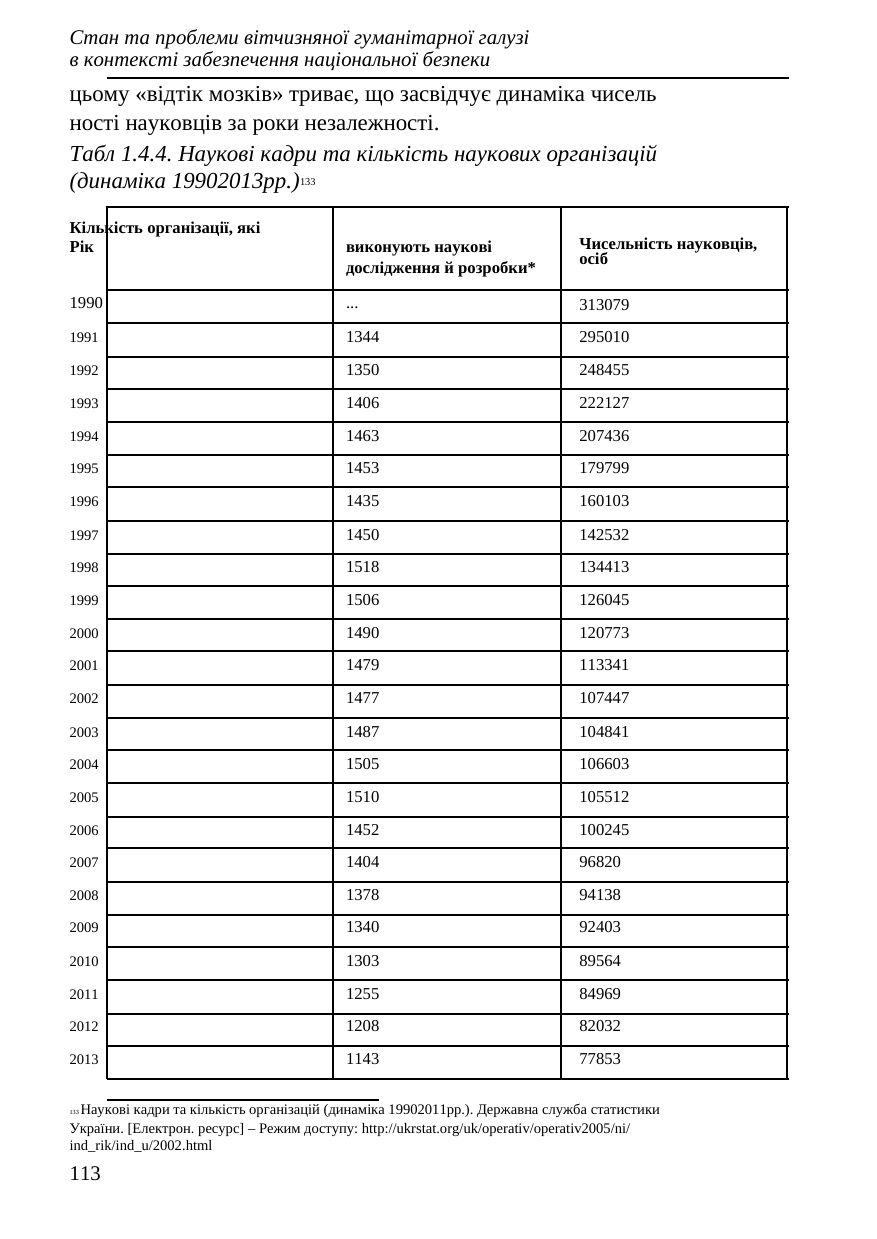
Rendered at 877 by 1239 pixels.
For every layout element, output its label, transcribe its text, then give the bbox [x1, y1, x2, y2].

text 248455 [579, 349, 862, 381]
text 1208 [346, 1006, 579, 1038]
text 1435 [346, 480, 579, 513]
text ... [346, 277, 579, 316]
text 2009 [69, 907, 346, 939]
text 1505 [346, 744, 579, 776]
text 1344 [346, 316, 579, 349]
text 134413 [579, 547, 862, 578]
text 1450 [346, 513, 579, 547]
text 179799 [579, 448, 862, 480]
text 160103 [579, 480, 862, 513]
text Кількість організації, які [69, 216, 862, 237]
text 1143 [346, 1038, 579, 1071]
text 1510 [346, 776, 579, 809]
text 96820 [579, 842, 862, 874]
text 2013 [69, 1038, 346, 1071]
text 105512 [579, 776, 862, 809]
text осіб [579, 252, 862, 268]
text 1994 [69, 415, 346, 448]
text 126045 [579, 578, 862, 612]
text 92403 [579, 907, 862, 939]
text в контексті забезпечення національної безпеки [69, 48, 862, 71]
text 2004 [69, 744, 346, 776]
text 1995 [69, 448, 346, 480]
text 84969 [579, 973, 862, 1006]
text 2000 [69, 612, 346, 645]
text 1404 [346, 842, 579, 874]
text 1999 [69, 578, 346, 612]
text 1518 [346, 547, 579, 578]
text 1506 [346, 578, 579, 612]
text Табл 1.4.4. Наукові кадри та кількість наукових організацій [69, 136, 862, 168]
text 104841 [579, 710, 862, 744]
text 1992 [69, 349, 346, 381]
text 120773 [579, 612, 862, 645]
text України. [Електрон. ресурс] – Режим доступу: http://ukrstat.org/uk/operativ/operativ2005/ni/ [69, 1120, 862, 1136]
text (динаміка 19902013рр.)133 [69, 168, 862, 194]
text 207436 [579, 415, 862, 448]
text 2010 [69, 939, 346, 973]
text 1477 [346, 677, 579, 710]
text 100245 [579, 809, 862, 842]
text 89564 [579, 939, 862, 973]
text 94138 [579, 874, 862, 907]
text 1479 [346, 645, 579, 677]
text 1340 [346, 907, 579, 939]
text 1487 [346, 710, 579, 744]
text Рік [69, 237, 346, 257]
text 1406 [346, 381, 579, 415]
text 2012 [69, 1006, 346, 1038]
text 1997 [69, 513, 346, 547]
text 106603 [579, 744, 862, 776]
text цьому «відтік мозків» триває, що засвідчує динаміка чисель [69, 71, 862, 109]
text 1991 [69, 316, 346, 349]
text 113 [69, 1154, 862, 1186]
text виконують наукові [346, 237, 579, 257]
text 1303 [346, 939, 579, 973]
text 1993 [69, 381, 346, 415]
text 1998 [69, 547, 346, 578]
text 313079 [579, 290, 862, 316]
text Чисельність науковців, [579, 237, 862, 252]
text 113341 [579, 645, 862, 677]
text дослідження й розробки* [346, 257, 579, 277]
text 2008 [69, 874, 346, 907]
text 1453 [346, 448, 579, 480]
text 142532 [579, 513, 862, 547]
text 77853 [579, 1038, 862, 1071]
text 222127 [579, 381, 862, 415]
text 1378 [346, 874, 579, 907]
text 82032 [579, 1006, 862, 1038]
text 107447 [579, 677, 862, 710]
text 1996 [69, 480, 346, 513]
text ності науковців за роки незалежності. [69, 109, 862, 136]
text 295010 [579, 316, 862, 349]
text 1490 [346, 612, 579, 645]
text 2002 [69, 677, 346, 710]
text 2011 [69, 973, 346, 1006]
text 1350 [346, 349, 579, 381]
text 1452 [346, 809, 579, 842]
text 2006 [69, 809, 346, 842]
text 2003 [69, 710, 346, 744]
text 2007 [69, 842, 346, 874]
text 1463 [346, 415, 579, 448]
text 2001 [69, 645, 346, 677]
text 2005 [69, 776, 346, 809]
text Стан та проблеми вітчизняної гуманітарної галузі [69, 29, 862, 48]
text 133 Наукові кадри та кількість організацій (динаміка 19902011рр.). Державна служба статистики [69, 1093, 862, 1120]
text ind_rik/ind_u/2002.html [69, 1136, 862, 1154]
text 1255 [346, 973, 579, 1006]
text 1990 [69, 279, 346, 316]
